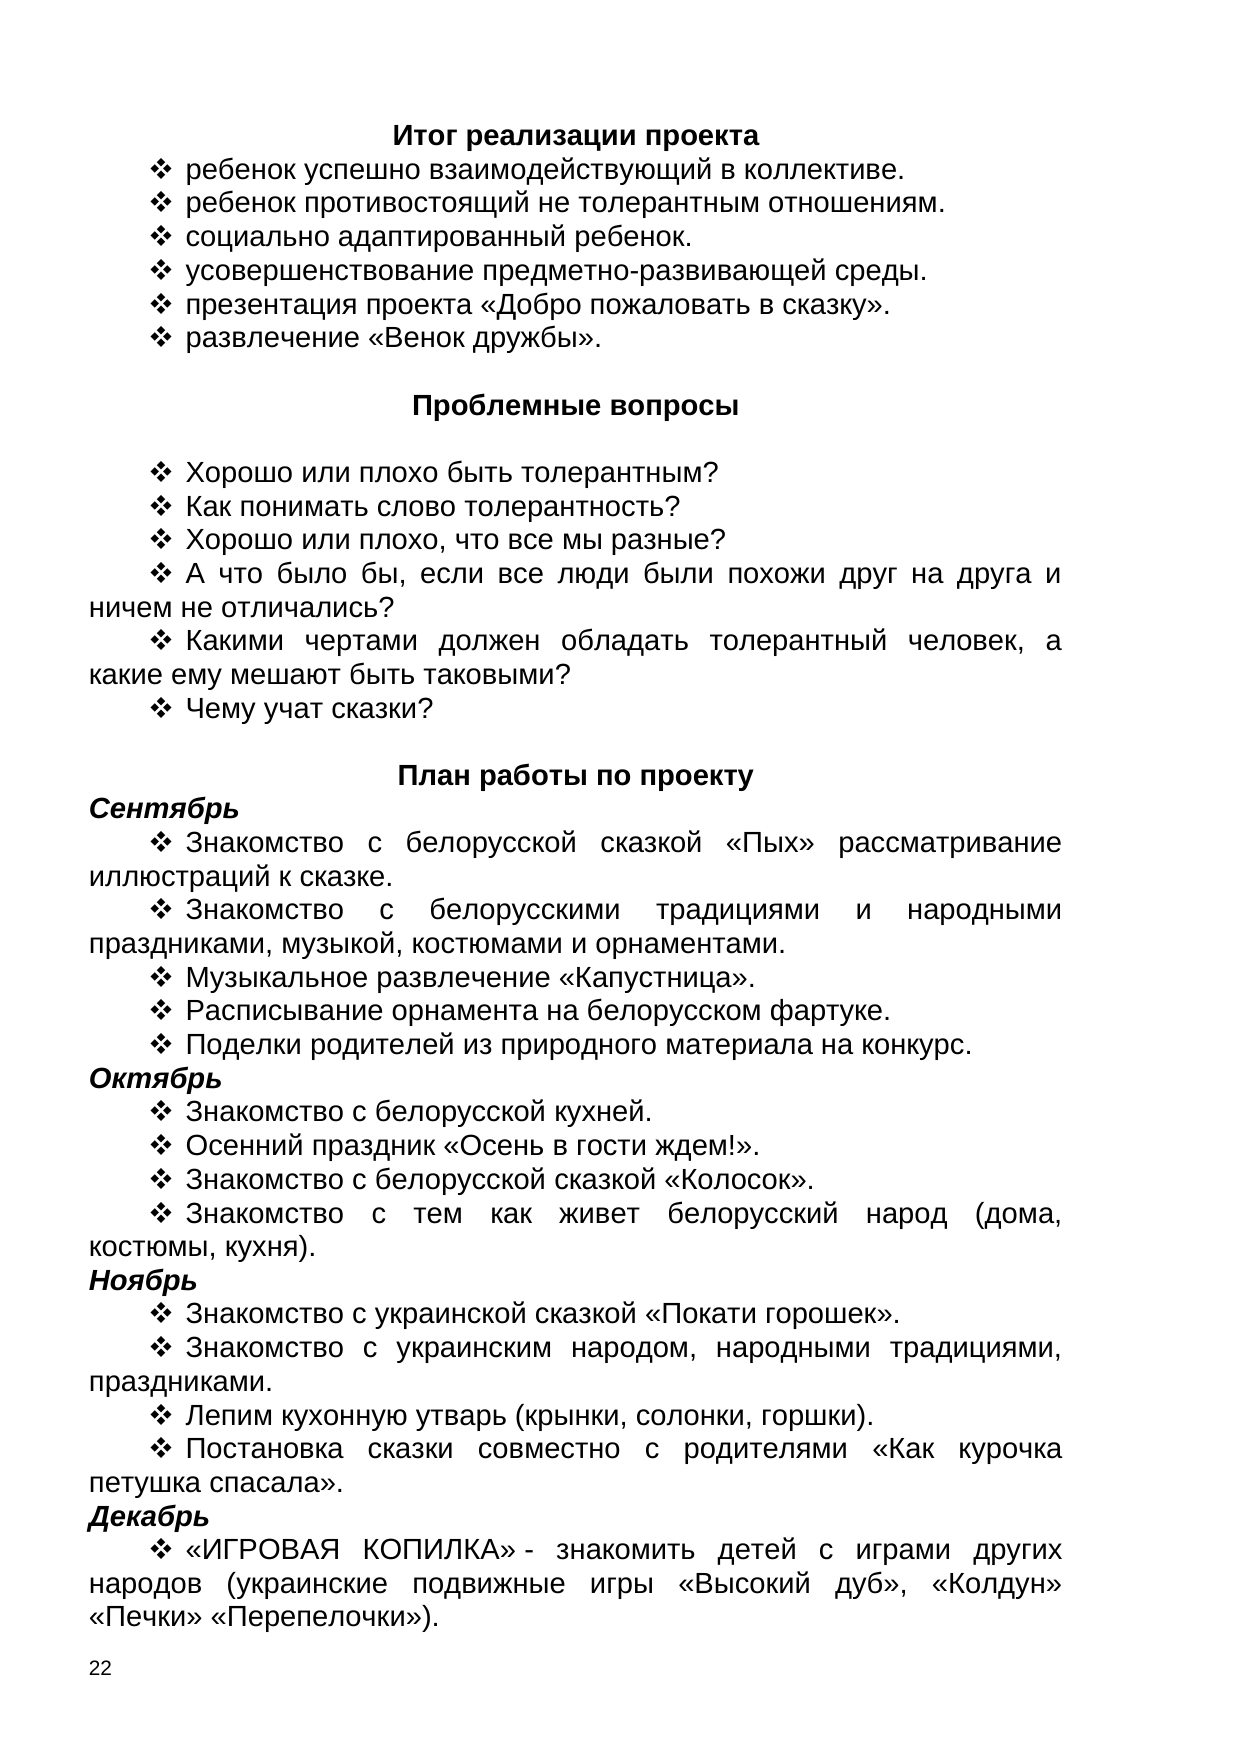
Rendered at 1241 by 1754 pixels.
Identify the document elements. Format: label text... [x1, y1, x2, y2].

text Ноябрь [89, 1263, 1063, 1296]
list Знакомство с белорусскими традициями и народными праздниками, музыкой, костюмами и орнаментами. [89, 892, 1063, 959]
text Октябрь [89, 1061, 1063, 1094]
text Итог реализации проекта [89, 118, 1063, 152]
text План работы по проекту [89, 758, 1063, 791]
text Декабрь [89, 1498, 1063, 1532]
list усовершенствование предметно-развивающей среды. [89, 253, 1063, 287]
list Чему учат сказки? [89, 691, 1063, 724]
list Музыкальное развлечение «Капустница». [89, 959, 1063, 993]
list социально адаптированный ребенок. [89, 219, 1063, 253]
list Как понимать слово толерантность? [89, 488, 1063, 522]
list Осенний праздник «Осень в гости ждем!». [89, 1128, 1063, 1162]
list А что было бы, если все люди были похожи друг на друга и ничем не отличались? [89, 556, 1063, 623]
list Расписывание орнамента на белорусском фартуке. [89, 993, 1063, 1027]
list Знакомство с белорусской сказкой «Пых» рассматривание иллюстраций к сказке. [89, 825, 1063, 892]
list ребенок противостоящий не толерантным отношениям. [89, 185, 1063, 219]
list Знакомство с тем как живет белорусский народ (дома, костюмы, кухня). [89, 1196, 1063, 1263]
list Знакомство с белорусской кухней. [89, 1094, 1063, 1128]
list «ИГРОВАЯ КОПИЛКА» - знакомить детей с играми других народов (украинские подвижные игры «Высокий дуб», «Колдун» «Печки» «Перепелочки»). [89, 1532, 1063, 1633]
list Поделки родителей из природного материала на конкурс. [89, 1027, 1063, 1061]
list Хорошо или плохо быть толерантным? [89, 455, 1063, 488]
list презентация проекта «Добро пожаловать в сказку». [89, 287, 1063, 320]
list ребенок успешно взаимодействующий в коллективе. [89, 152, 1063, 185]
list развлечение «Венок дружбы». [89, 320, 1063, 354]
list Хорошо или плохо, что все мы разные? [89, 522, 1063, 556]
list Знакомство с украинской сказкой «Покати горошек». [89, 1296, 1063, 1330]
list Знакомство с белорусской сказкой «Колосок». [89, 1162, 1063, 1196]
list Лепим кухонную утварь (крынки, солонки, горшки). [89, 1397, 1063, 1431]
text Проблемные вопросы [89, 388, 1063, 421]
text Сентябрь [89, 791, 1063, 825]
list Знакомство с украинским народом, народными традициями, праздниками. [89, 1330, 1063, 1397]
list Какими чертами должен обладать толерантный человек, а какие ему мешают быть таковыми? [89, 623, 1063, 691]
list Постановка сказки совместно с родителями «Как курочка петушка спасала». [89, 1431, 1063, 1498]
